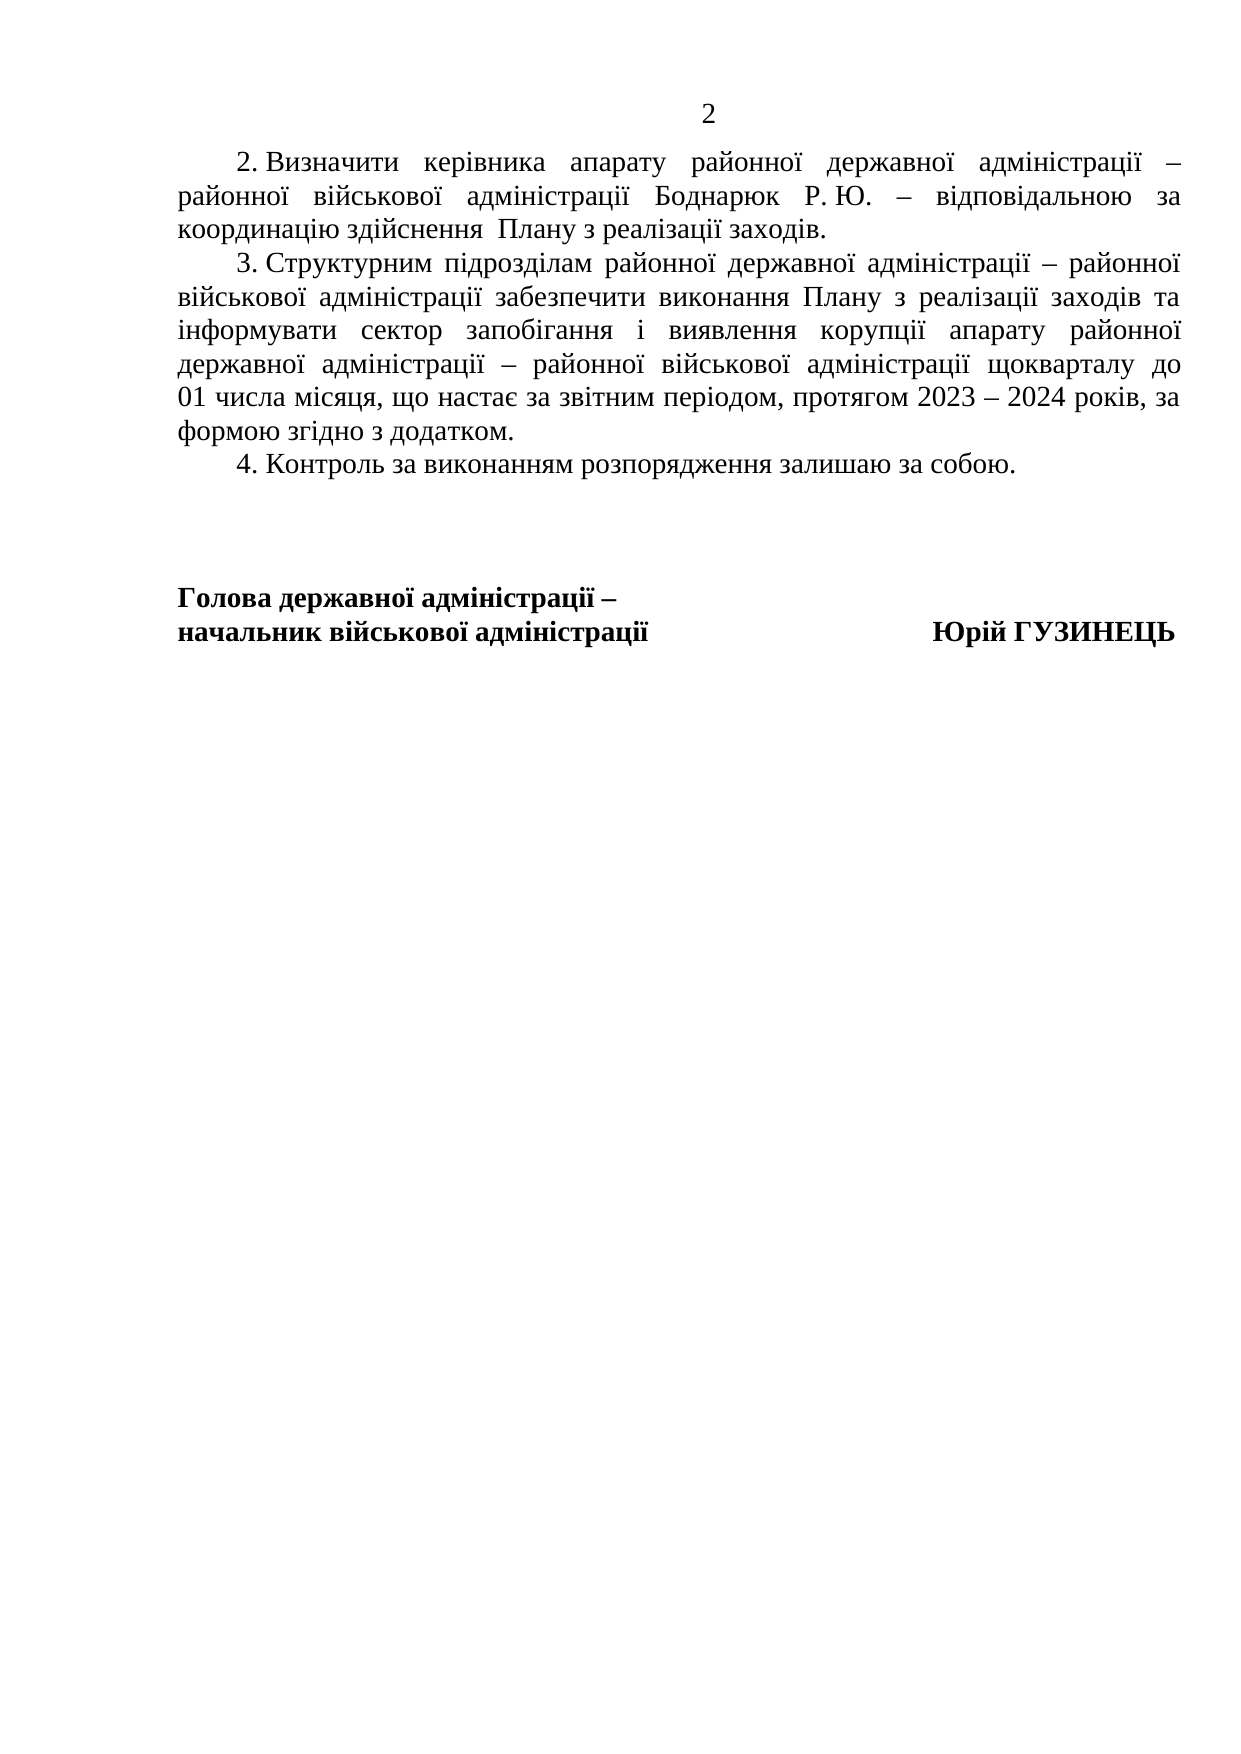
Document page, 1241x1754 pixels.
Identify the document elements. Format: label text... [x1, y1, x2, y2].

text начальник військової адміністрації Юрій ГУЗИНЕЦЬ [177, 614, 1181, 648]
text 4. Контроль за виконанням розпорядження залишаю за собою. [177, 446, 1181, 480]
text 3. Структурним підрозділам районної державної адміністрації – районної військової адміністрації забезпечити виконання Плану з реалізації заходів та інформувати сектор запобігання і виявлення корупції апарату районної державної адміністрації – районної військової адміністрації щокварталу до 01 числа місяця, що настає за звітним періодом, протягом 2023 – 2024 років, за формою згідно з додатком. [177, 245, 1181, 446]
text 2 [177, 97, 1181, 130]
text 2. Визначити керівника апарату районної державної адміністрації – районної військової адміністрації Боднарюк Р. Ю. – відповідальною за координацію здійснення Плану з реалізації заходів. [177, 144, 1181, 245]
text Голова державної адміністрації – [177, 581, 1181, 614]
